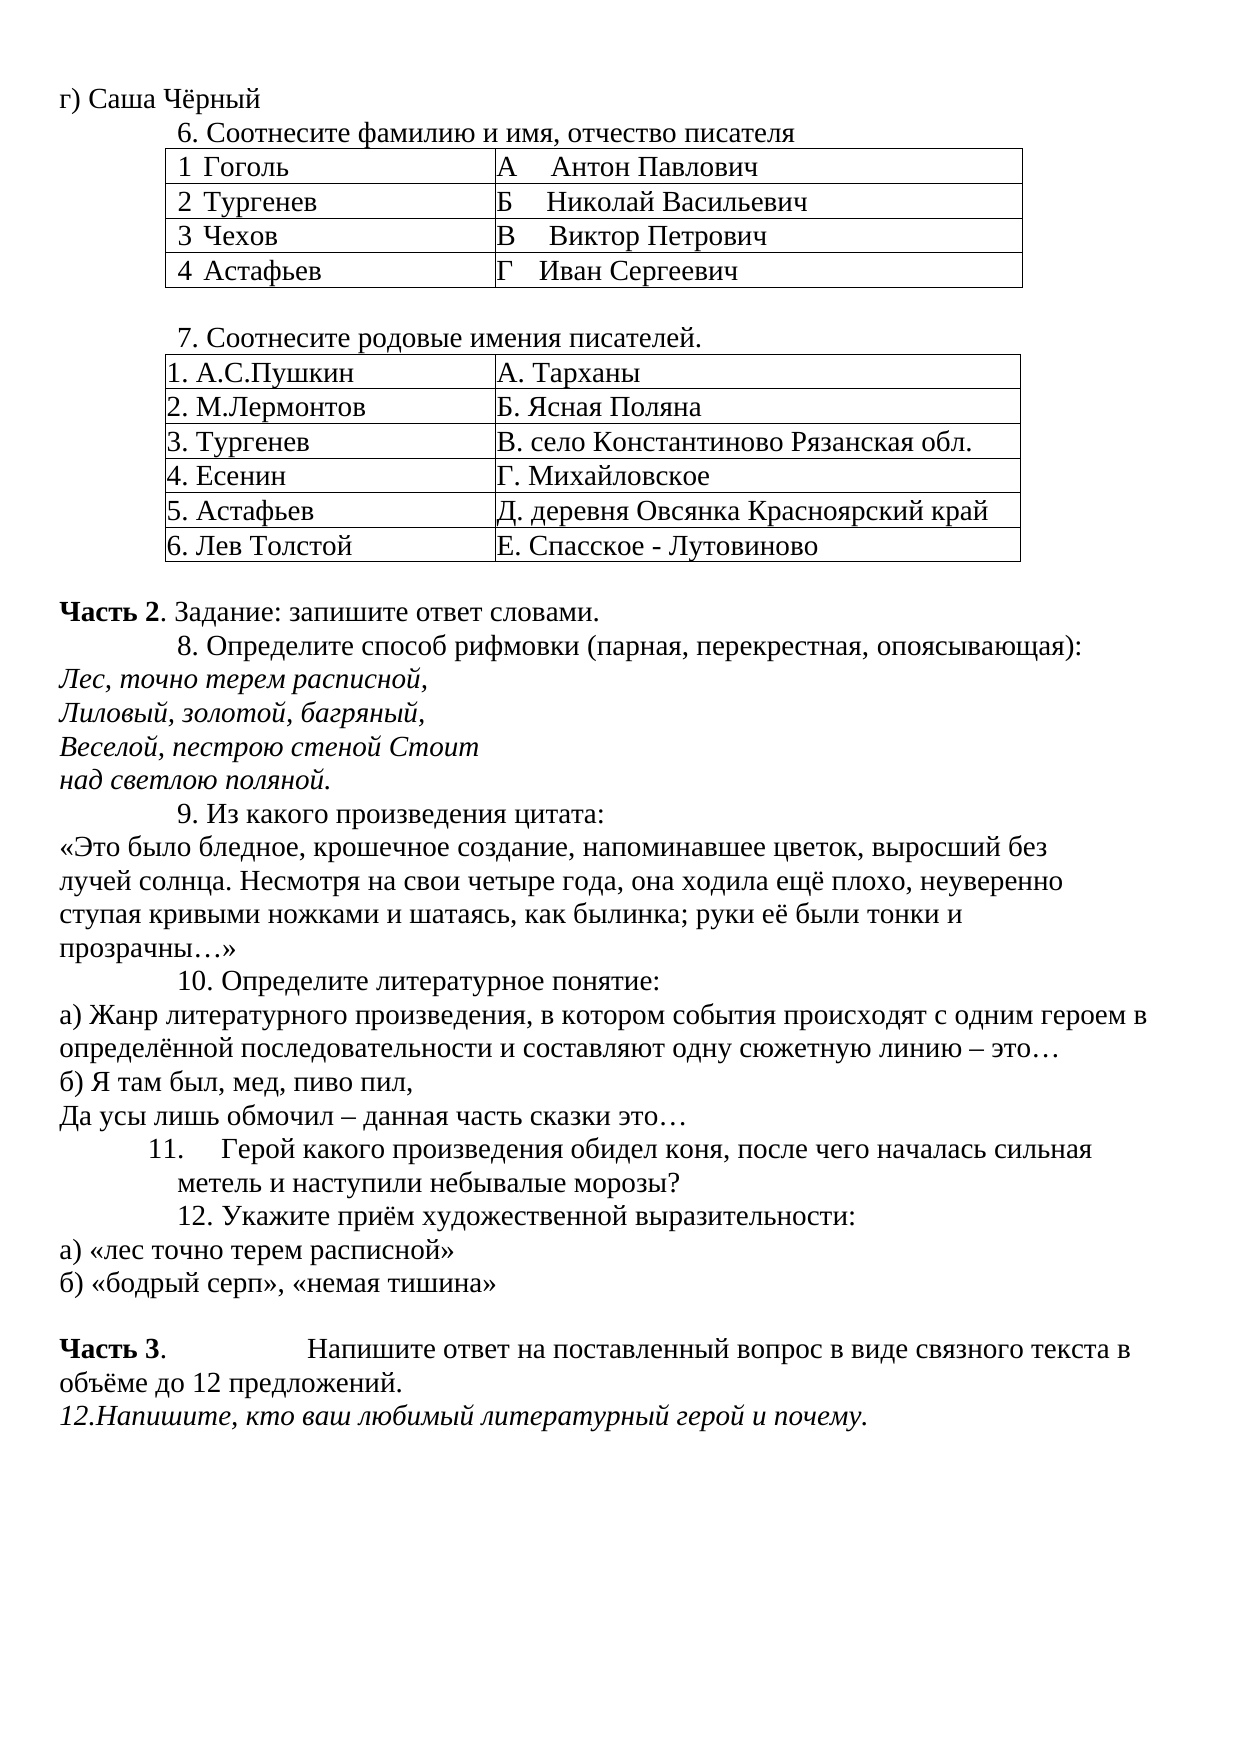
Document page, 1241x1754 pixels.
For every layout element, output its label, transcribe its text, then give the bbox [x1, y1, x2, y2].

text 12.Напишите, кто ваш любимый литературный герой и почему. [59, 1398, 1240, 1432]
text б) Я там был, мед, пиво пил, [59, 1064, 1240, 1098]
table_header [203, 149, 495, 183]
list Укажите приём художественной выразительности: [177, 1198, 1240, 1232]
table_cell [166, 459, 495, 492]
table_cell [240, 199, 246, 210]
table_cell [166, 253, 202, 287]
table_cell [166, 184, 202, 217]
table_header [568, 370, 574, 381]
text б) «бодрый серп», «немая тишина» [59, 1265, 1240, 1299]
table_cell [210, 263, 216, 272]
text г) Саша Чёрный [59, 81, 1240, 115]
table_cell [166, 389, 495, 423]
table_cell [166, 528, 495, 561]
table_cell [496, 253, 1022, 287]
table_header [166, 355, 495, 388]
text «Это было бледное, крошечное создание, напоминавшее цветок, выросший без лучей солнца. Несмотря на свои четыре года, она ходила ещё плохо, неуверенно ступая кривыми ножками и шатаясь, как былинка; руки её были тонки и прозрачны…» [59, 829, 1125, 963]
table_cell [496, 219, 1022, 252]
text а) «лес точно терем расписной» [59, 1232, 1240, 1265]
text а) Жанр литературного произведения, в котором события происходят с одним героем в определённой последовательности и составляют одну сюжетную линию – это… [59, 997, 1160, 1064]
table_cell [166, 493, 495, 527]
list Определите способ рифмовки (парная, перекрестная, опоясывающая): [177, 628, 1240, 662]
list Из какого произведения цитата: [177, 796, 1240, 829]
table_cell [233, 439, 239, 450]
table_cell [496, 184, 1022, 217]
list Определите литературное понятие: [177, 963, 1240, 997]
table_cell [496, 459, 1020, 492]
list Герой какого произведения обидел коня, после чего началась сильная метель и наступили небывалые морозы? [148, 1131, 1149, 1198]
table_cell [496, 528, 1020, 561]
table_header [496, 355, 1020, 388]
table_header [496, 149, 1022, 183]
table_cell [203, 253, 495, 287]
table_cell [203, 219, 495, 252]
text Часть 3. Напишите ответ на поставленный вопрос в виде связного текста в объёме до 12 предложений. [59, 1331, 1169, 1398]
list Соотнесите родовые имения писателей. [177, 320, 1240, 354]
text Часть 2. Задание: запишите ответ словами. [59, 594, 1240, 628]
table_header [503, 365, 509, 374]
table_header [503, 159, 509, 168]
text Да усы лишь обмочил – данная часть сказки это… [59, 1098, 1240, 1131]
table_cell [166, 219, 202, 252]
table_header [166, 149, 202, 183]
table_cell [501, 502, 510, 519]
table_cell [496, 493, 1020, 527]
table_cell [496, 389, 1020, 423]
text Лес, точно терем расписной, Лиловый, золотой, багряный, Веселой, пестрою стеной Стоит над светлою поляной. [59, 662, 527, 796]
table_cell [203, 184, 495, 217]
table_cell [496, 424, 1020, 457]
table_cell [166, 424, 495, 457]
list Соотнесите фамилию и имя, отчество писателя [177, 115, 1240, 148]
